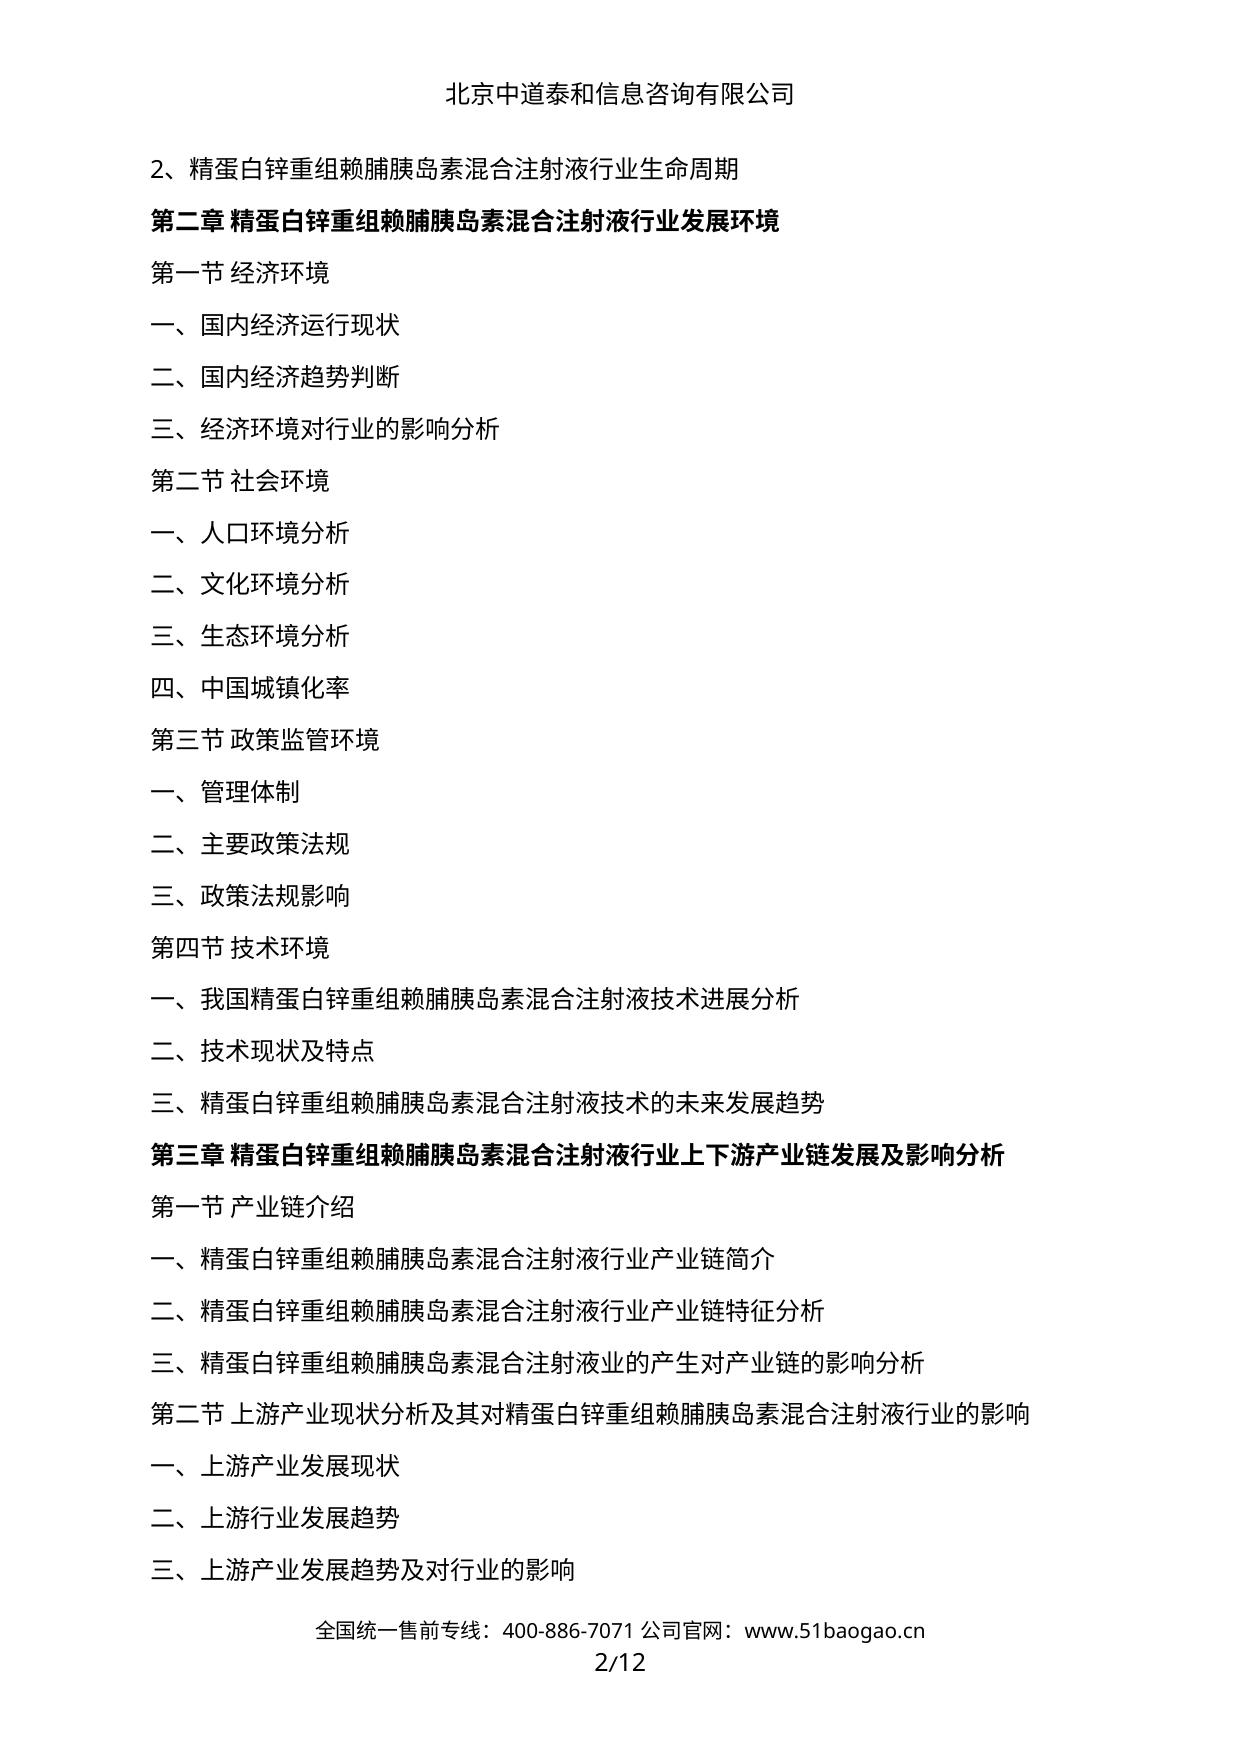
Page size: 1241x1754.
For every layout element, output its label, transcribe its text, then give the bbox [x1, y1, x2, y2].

text 三、精蛋白锌重组赖脯胰岛素混合注射液业的产生对产业链的影响分析 [150, 1343, 1090, 1379]
text 2、精蛋白锌重组赖脯胰岛素混合注射液行业生命周期 [150, 150, 1090, 186]
text 二、技术现状及特点 [150, 1032, 1090, 1068]
text 二、主要政策法规 [150, 824, 1090, 861]
text 三、经济环境对行业的影响分析 [150, 409, 1090, 446]
text 第三节 政策监管环境 [150, 721, 1090, 757]
text 二、国内经济趋势判断 [150, 357, 1090, 394]
text 一、精蛋白锌重组赖脯胰岛素混合注射液行业产业链简介 [150, 1239, 1090, 1276]
text 一、管理体制 [150, 772, 1090, 809]
text 二、上游行业发展趋势 [150, 1499, 1090, 1535]
text 第二节 上游产业现状分析及其对精蛋白锌重组赖脯胰岛素混合注射液行业的影响 [150, 1395, 1090, 1431]
text 一、上游产业发展现状 [150, 1447, 1090, 1483]
text 一、国内经济运行现状 [150, 306, 1090, 342]
text 三、政策法规影响 [150, 876, 1090, 912]
text 三、生态环境分析 [150, 617, 1090, 653]
text 二、精蛋白锌重组赖脯胰岛素混合注射液行业产业链特征分析 [150, 1291, 1090, 1327]
text 一、人口环境分析 [150, 513, 1090, 549]
text 第四节 技术环境 [150, 928, 1090, 964]
text 第二节 社会环境 [150, 461, 1090, 497]
text 二、文化环境分析 [150, 565, 1090, 601]
text 第一节 产业链介绍 [150, 1187, 1090, 1224]
text 一、我国精蛋白锌重组赖脯胰岛素混合注射液技术进展分析 [150, 980, 1090, 1016]
text 第一节 经济环境 [150, 254, 1090, 290]
text 三、上游产业发展趋势及对行业的影响 [150, 1551, 1090, 1587]
text 三、精蛋白锌重组赖脯胰岛素混合注射液技术的未来发展趋势 [150, 1084, 1090, 1120]
text 四、中国城镇化率 [150, 669, 1090, 705]
text 第二章 精蛋白锌重组赖脯胰岛素混合注射液行业发展环境 [150, 202, 1090, 238]
text 第三章 精蛋白锌重组赖脯胰岛素混合注射液行业上下游产业链发展及影响分析 [150, 1136, 1090, 1172]
